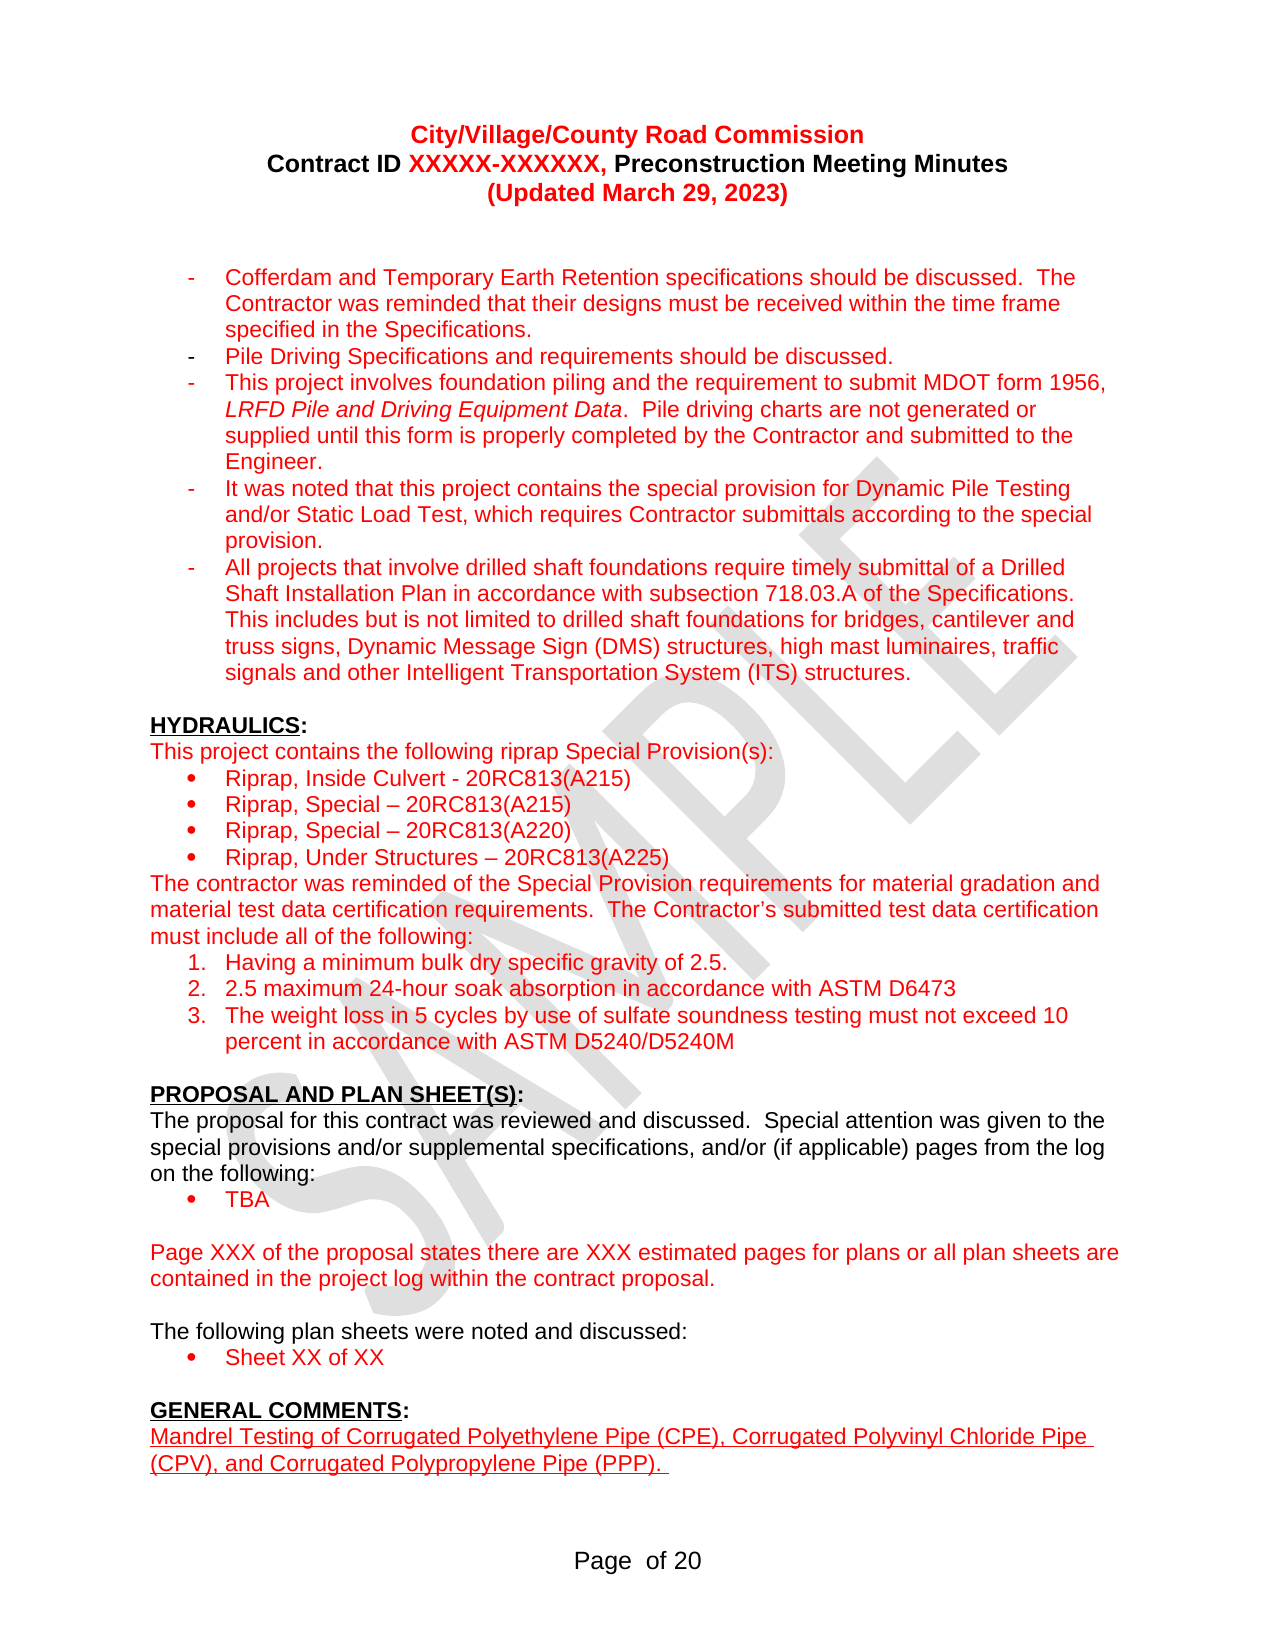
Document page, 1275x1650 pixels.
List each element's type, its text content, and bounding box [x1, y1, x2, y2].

list Pile Driving Specifications and requirements should be discussed. [187, 343, 1125, 369]
text PROPOSAL SHEET(S): [150, 1081, 1125, 1107]
list Riprap, Special – 20RC813(A215) [187, 791, 1125, 817]
text GENERAL COMMENTS: [150, 1397, 1125, 1423]
list TBA [187, 1186, 1125, 1212]
list The weight loss in 5 cycles by use of sulfate soundness testing must not exceed 10 percent in accordance with ASTM D5240/D5240M [187, 1002, 1125, 1054]
list Sheet XX of XX [187, 1344, 1125, 1371]
text The proposal for this contract was reviewed and discussed. Special attention was given to the special provisions and/or supplemental specifications, and/or (if applicable) pages from the log on the following: [150, 1107, 1125, 1186]
text HYDRAULICS: [150, 712, 1125, 738]
text Page XXX of the proposal states there are XXX estimated pages for plans or all plan sheets are contained in the project log within the contract proposal. [150, 1239, 1125, 1292]
list All projects that involve drilled shaft foundations require timely submittal of a Drilled Shaft Installation Plan in accordance with subsection 718.03.A of the Specifications. This includes but is not limited to drilled shaft foundations for bridges, cantilever and truss signs, Dynamic Message Sign (DMS) structures, high mast luminaires, traffic signals and other Intelligent Transportation System (ITS) structures. [187, 554, 1125, 685]
list Cofferdam and Temporary Earth Retention specifications should be discussed. The Contractor was reminded that their designs must be received within the time frame specified in the Specifications. [187, 264, 1125, 343]
list Riprap, Under Structures – 20RC813(A225) [187, 843, 1125, 870]
text Mandrel Testing of Corrugated Polyethylene Pipe (CPE), Corrugated Polyvinyl Chloride Pipe (CPV), and Corrugated Polypropylene Pipe (PPP). [150, 1423, 1125, 1476]
list Having a minimum bulk dry specific gravity of 2.5. [187, 949, 1125, 975]
list This project involves foundation piling and the requirement to submit MDOT form 1956, LRFD Pile and Driving Equipment Data. Pile driving charts are not generated or supplied until this form is properly completed by the Contractor and submitted to the Engineer. [187, 369, 1125, 474]
list It was noted that this project contains the special provision for Dynamic Pile Testing and/or Static Load Test, which requires Contractor submittals according to the special provision. [187, 474, 1125, 554]
list Riprap, Special – 20RC813(A220) [187, 817, 1125, 843]
list 2.5 maximum 24-hour soak absorption in accordance with ASTM D6473 [187, 975, 1125, 1002]
list Riprap, Inside Culvert - 20RC813(A215) [187, 764, 1125, 791]
text The following plan sheets were noted and discussed: [150, 1318, 1125, 1344]
text The contractor was reminded of the Special Provision requirements for material gradation and material test data certification requirements. The Contractor’s submitted test data certification must include all of the following: [150, 870, 1125, 949]
text This project contains the following riprap Special Provision(s): [150, 738, 1125, 764]
